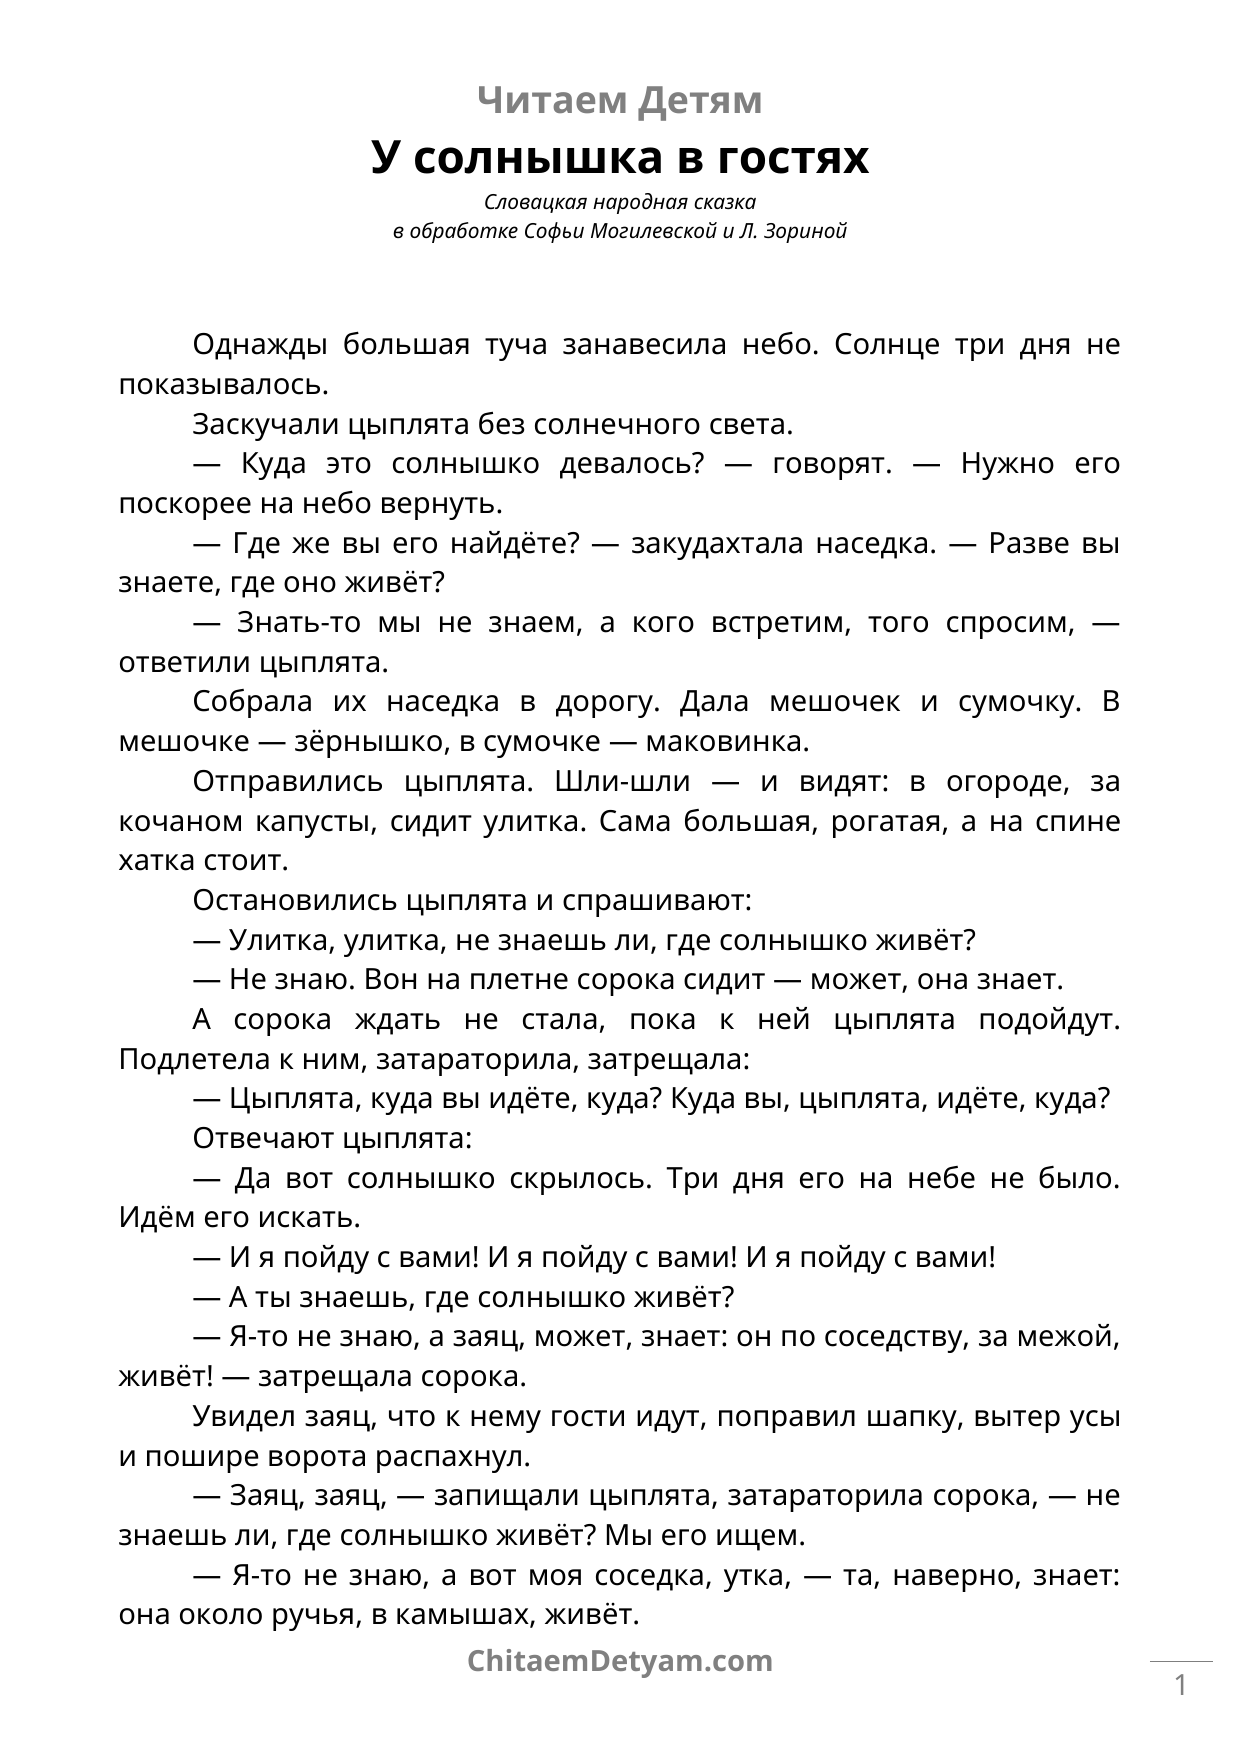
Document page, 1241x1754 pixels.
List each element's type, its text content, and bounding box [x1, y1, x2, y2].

text — Знать-то мы не знаем, а кого встретим, того спросим, — ответили цыплята. [118, 601, 1122, 681]
text Однажды большая туча занавесила небо. Солнце три дня не показывалось. [118, 323, 1122, 403]
text Отправились цыплята. Шли-шли — и видят: в огороде, за кочаном капусты, сидит улитка. Сама большая, рогатая, а на спине хатка стоит. [118, 760, 1122, 879]
text — Я-то не знаю, а заяц, может, знает: он по соседству, за межой, живёт! — затрещала сорока. [118, 1316, 1122, 1395]
text А сорока ждать не стала, пока к ней цыплята подойдут. Подлетела к ним, затараторила, затрещала: [118, 998, 1122, 1078]
text Заскучали цыплята без солнечного света. [118, 403, 1122, 443]
text — Не знаю. Вон на плетне сорока сидит — может, она знает. [118, 958, 1122, 998]
text Остановились цыплята и спрашивают: [118, 879, 1122, 919]
text Отвечают цыплята: [118, 1117, 1122, 1157]
text — Я-то не знаю, а вот моя соседка, утка, — та, наверно, знает: она около ручья, в камышах, живёт. [118, 1554, 1122, 1633]
text — Да вот солнышко скрылось. Три дня его на небе не было. Идём его искать. [118, 1157, 1122, 1236]
text — И я пойду с вами! И я пойду с вами! И я пойду с вами! [118, 1236, 1122, 1276]
text — А ты знаешь, где солнышко живёт? [118, 1276, 1122, 1316]
text — Заяц, заяц, — запищали цыплята, затараторила сорока, — не знаешь ли, где солнышко живёт? Мы его ищем. [118, 1474, 1122, 1554]
text — Улитка, улитка, не знаешь ли, где солнышко живёт? [118, 919, 1122, 958]
text — Цыплята, куда вы идёте, куда? Куда вы, цыплята, идёте, куда? [118, 1078, 1122, 1117]
text Собрала их наседка в дорогу. Дала мешочек и сумочку. В мешочке — зёрнышко, в сумочке — маковинка. [118, 681, 1122, 760]
text У солнышка в гостях Словацкая народная сказка в обработке Софьи Могилевской и Л. Зориной [118, 125, 1122, 244]
text Увидел заяц, что к нему гости идут, поправил шапку, вытер усы и пошире ворота распахнул. [118, 1395, 1122, 1474]
text — Куда это солнышко девалось? — говорят. — Нужно его поскорее на небо вернуть. [118, 443, 1122, 522]
text — Где же вы его найдёте? — закудахтала наседка. — Разве вы знаете, где оно живёт? [118, 522, 1122, 601]
